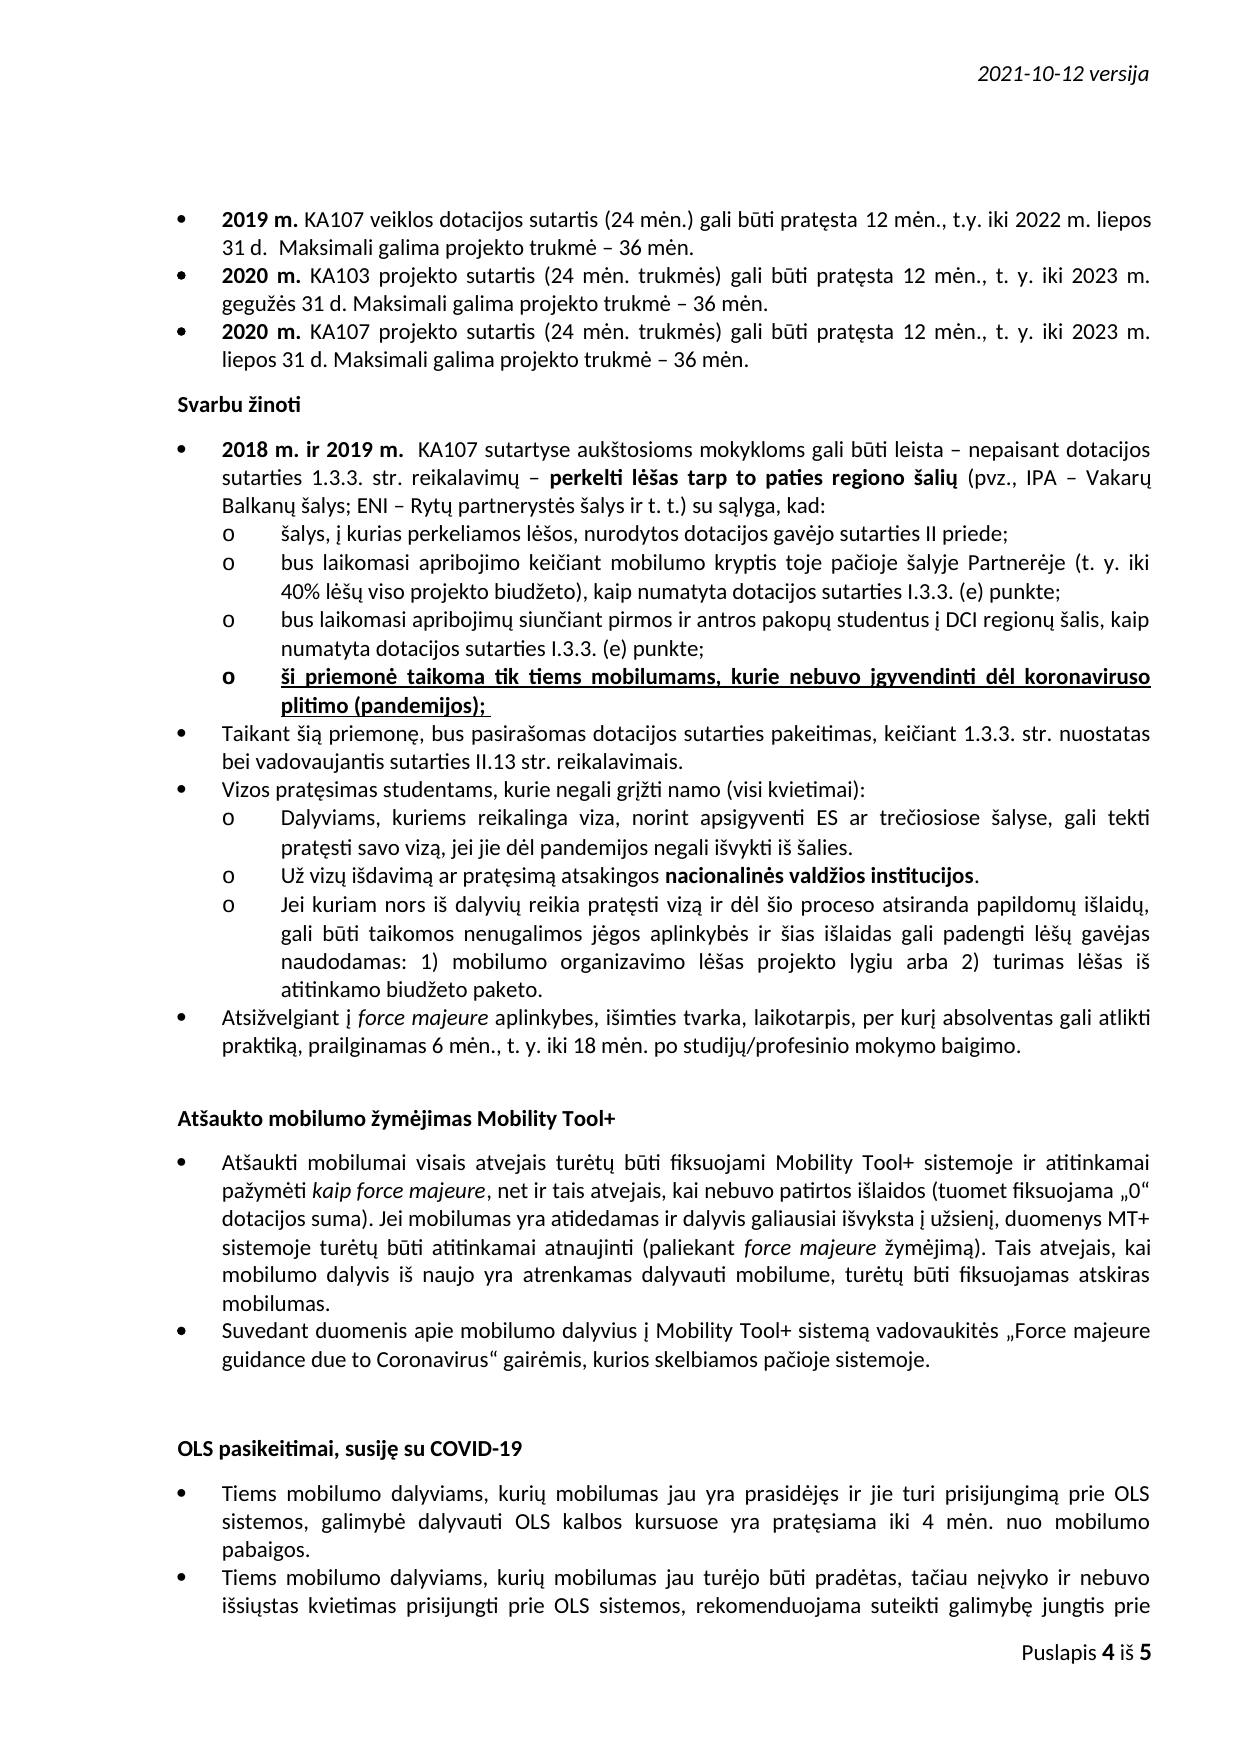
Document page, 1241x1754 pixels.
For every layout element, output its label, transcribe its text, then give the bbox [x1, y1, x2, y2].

list 2019 m. KA107 veiklos dotacijos sutartis (24 mėn.) gali būti pratęsta 12 mėn., t.y. iki 2022 m. liepos 31 d. Maksimali galima projekto trukmė – 36 mėn. [177, 205, 1152, 261]
list Dalyviams, kuriems reikalinga viza, norint apsigyventi ES ar trečiosiose šalyse, gali tekti pratęsti savo vizą, jei jie dėl pandemijos negali išvykti iš šalies. [221, 803, 1152, 861]
list bus laikomasi apribojimų siunčiant pirmos ir antros pakopų studentus į DCI regionų šalis, kaip numatyta dotacijos sutarties I.3.3. (e) punkte; [222, 605, 1152, 662]
list Atsižvelgiant į force majeure aplinkybes, išimties tvarka, laikotarpis, per kurį absolventas gali atlikti praktiką, prailginamas 6 mėn., t. y. iki 18 mėn. po studijų/profesinio mokymo baigimo. [177, 1003, 1152, 1059]
list Suvedant duomenis apie mobilumo dalyvius į Mobility Tool+ sistemą vadovaukitės „Force majeure guidance due to Coronavirus“ gairėmis, kurios skelbiamos pačioje sistemoje. [177, 1317, 1152, 1373]
list Atšaukti mobilumai visais atvejais turėtų būti fiksuojami Mobility Tool+ sistemoje ir atitinkamai pažymėti kaip force majeure, net ir tais atvejais, kai nebuvo patirtos išlaidos (tuomet fiksuojama „0“ dotacijos suma). Jei mobilumas yra atidedamas ir dalyvis galiausiai išvyksta į užsienį, duomenys MT+ sistemoje turėtų būti atitinkamai atnaujinti (paliekant force majeure žymėjimą). Tais atvejais, kai mobilumo dalyvis iš naujo yra atrenkamas dalyvauti mobilume, turėtų būti fiksuojamas atskiras mobilumas. [177, 1148, 1152, 1317]
list Už vizų išdavimą ar pratęsimą atsakingos nacionalinės valdžios institucijos. [222, 861, 1152, 890]
list Vizos pratęsimas studentams, kurie negali grįžti namo (visi kvietimai): [177, 776, 1152, 803]
text Svarbu žinoti [177, 390, 1152, 418]
list 2018 m. ir 2019 m. KA107 sutartyse aukštosioms mokykloms gali būti leista – nepaisant dotacijos sutarties 1.3.3. str. reikalavimų – perkelti lėšas tarp to paties regiono šalių (pvz., IPA – Vakarų Balkanų šalys; ENI – Rytų partnerystės šalys ir t. t.) su sąlyga, kad: [177, 435, 1152, 519]
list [177, 1563, 1152, 1619]
list šalys, į kurias perkeliamos lėšos, nurodytos dotacijos gavėjo sutarties II priede; [222, 519, 1152, 548]
list 2020 m. KA107 projekto sutartis (24 mėn. trukmės) gali būti pratęsta 12 mėn., t. y. iki 2023 m. liepos 31 d. Maksimali galima projekto trukmė – 36 mėn. [177, 317, 1152, 373]
list ši priemonė taikoma tik tiems mobilumams, kurie nebuvo įgyvendinti dėl koronaviruso plitimo (pandemijos); [222, 662, 1152, 719]
text Atšaukto mobilumo žymėjimas Mobility Tool+ [177, 1104, 1152, 1132]
text OLS pasikeitimai, susiję su COVID-19 [177, 1434, 1152, 1462]
list Taikant šią priemonę, bus pasirašomas dotacijos sutarties pakeitimas, keičiant 1.3.3. str. nuostatas bei vadovaujantis sutarties II.13 str. reikalavimais. [177, 719, 1152, 776]
list 2020 m. KA103 projekto sutartis (24 mėn. trukmės) gali būti pratęsta 12 mėn., t. y. iki 2023 m. gegužės 31 d. Maksimali galima projekto trukmė – 36 mėn. [177, 261, 1152, 317]
list Tiems mobilumo dalyviams, kurių mobilumas jau yra prasidėjęs ir jie turi prisijungimą prie OLS sistemos, galimybė dalyvauti OLS kalbos kursuose yra pratęsiama iki 4 mėn. nuo mobilumo pabaigos. [177, 1479, 1152, 1563]
list bus laikomasi apribojimo keičiant mobilumo kryptis toje pačioje šalyje Partnerėje (t. y. iki 40% lėšų viso projekto biudžeto), kaip numatyta dotacijos sutarties I.3.3. (e) punkte; [222, 548, 1152, 605]
list Jei kuriam nors iš dalyvių reikia pratęsti vizą ir dėl šio proceso atsiranda papildomų išlaidų, gali būti taikomos nenugalimos jėgos aplinkybės ir šias išlaidas gali padengti lėšų gavėjas naudodamas: 1) mobilumo organizavimo lėšas projekto lygiu arba 2) turimas lėšas iš atitinkamo biudžeto paketo. [222, 890, 1152, 1003]
